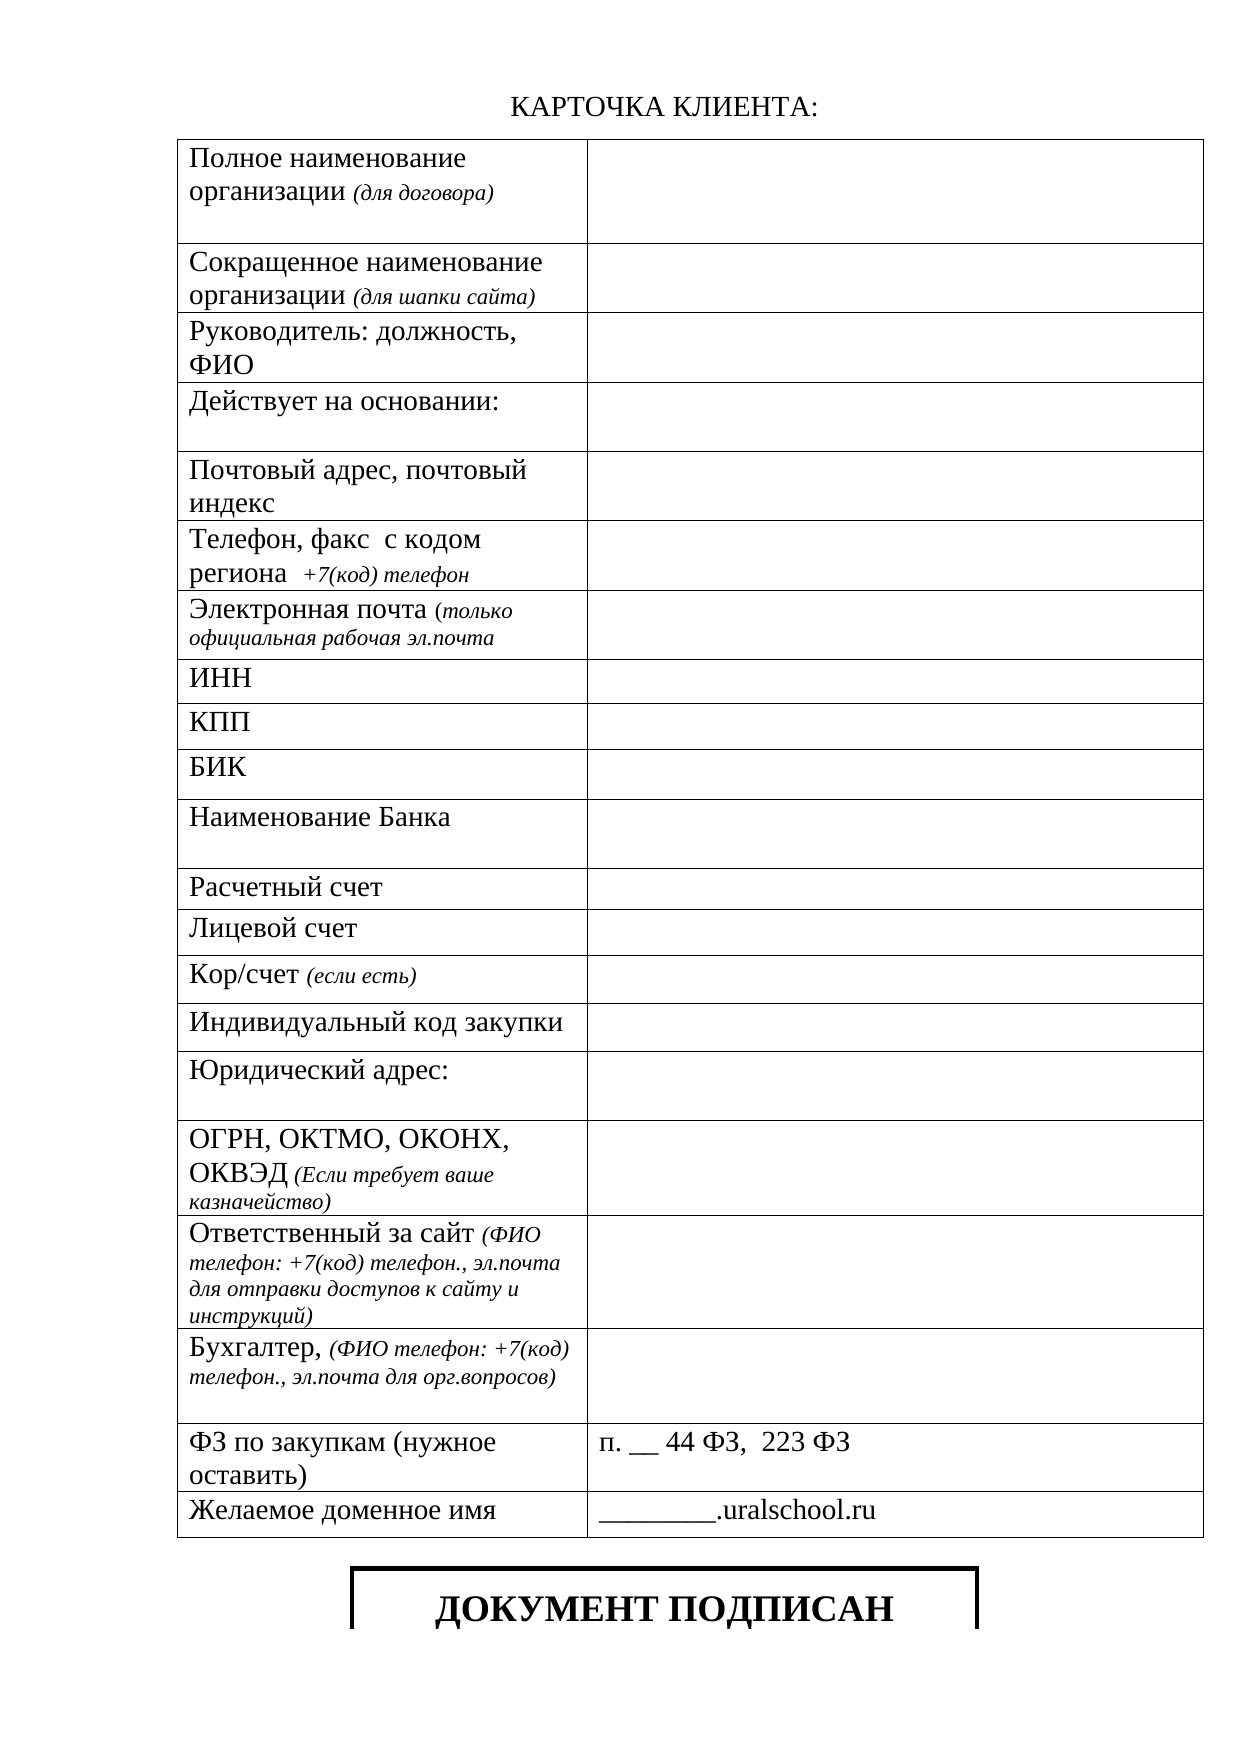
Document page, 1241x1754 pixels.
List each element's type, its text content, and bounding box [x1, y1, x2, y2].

table_cell [588, 956, 1203, 1003]
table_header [354, 1571, 975, 1629]
table_cell КПП [178, 704, 587, 748]
table_cell [588, 910, 1203, 955]
table_header [588, 140, 1203, 243]
table_cell БИК [178, 750, 587, 798]
table_cell [588, 750, 1203, 798]
table_cell п. __ 44 ФЗ, 223 ФЗ [588, 1424, 1203, 1491]
table_cell Бухгалтер, (ФИО телефон: +7(код) телефон., эл.почта для орг.вопросов) [178, 1329, 587, 1423]
table_cell ИНН [178, 660, 587, 703]
table_cell [588, 1329, 1203, 1423]
table_cell Лицевой счет [178, 910, 587, 955]
table_cell Расчетный счет [178, 869, 587, 909]
table_cell [588, 800, 1203, 868]
table_cell Кор/счет (если есть) [178, 956, 587, 1003]
table_cell Желаемое доменное имя [178, 1492, 587, 1537]
table_cell ________.uralschool.ru [588, 1492, 1203, 1537]
table_cell ОГРН, ОКТМО, ОКОНХ, ОКВЭД (Если требует ваше казначейство) [178, 1121, 587, 1214]
table_cell Сокращенное наименование организации (для шапки сайта) [178, 244, 587, 312]
table_header Полное наименование организации (для договора) [178, 140, 587, 243]
table_cell [588, 313, 1203, 382]
text КАРТОЧКА КЛИЕНТА: [177, 89, 1152, 122]
table_cell [588, 1052, 1203, 1120]
table_cell Действует на основании: [178, 383, 587, 451]
table_cell [588, 591, 1203, 659]
table_cell [588, 704, 1203, 748]
table_cell Руководитель: должность, ФИО [178, 313, 587, 382]
table_cell [588, 244, 1203, 312]
table_cell [588, 1121, 1203, 1214]
table_cell Электронная почта (только официальная рабочая эл.почта [178, 591, 587, 659]
table_cell [588, 660, 1203, 703]
table_cell [588, 383, 1203, 451]
table_cell Юридический адрес: [178, 1052, 587, 1120]
table_cell ФЗ по закупкам (нужное оставить) [178, 1424, 587, 1491]
table_cell [588, 521, 1203, 590]
table_cell [588, 1216, 1203, 1328]
table_cell [588, 869, 1203, 909]
table_cell Ответственный за сайт (ФИО телефон: +7(код) телефон., эл.почта для отправки доступов к сайту и инструкций) [178, 1216, 587, 1328]
table_cell Телефон, факс с кодом региона +7(код) телефон [178, 521, 587, 590]
table_cell [588, 452, 1203, 520]
table_cell Почтовый адрес, почтовый индекс [178, 452, 587, 520]
table_cell Индивидуальный код закупки [178, 1004, 587, 1051]
table_cell Наименование Банка [178, 800, 587, 868]
table_cell [588, 1004, 1203, 1051]
